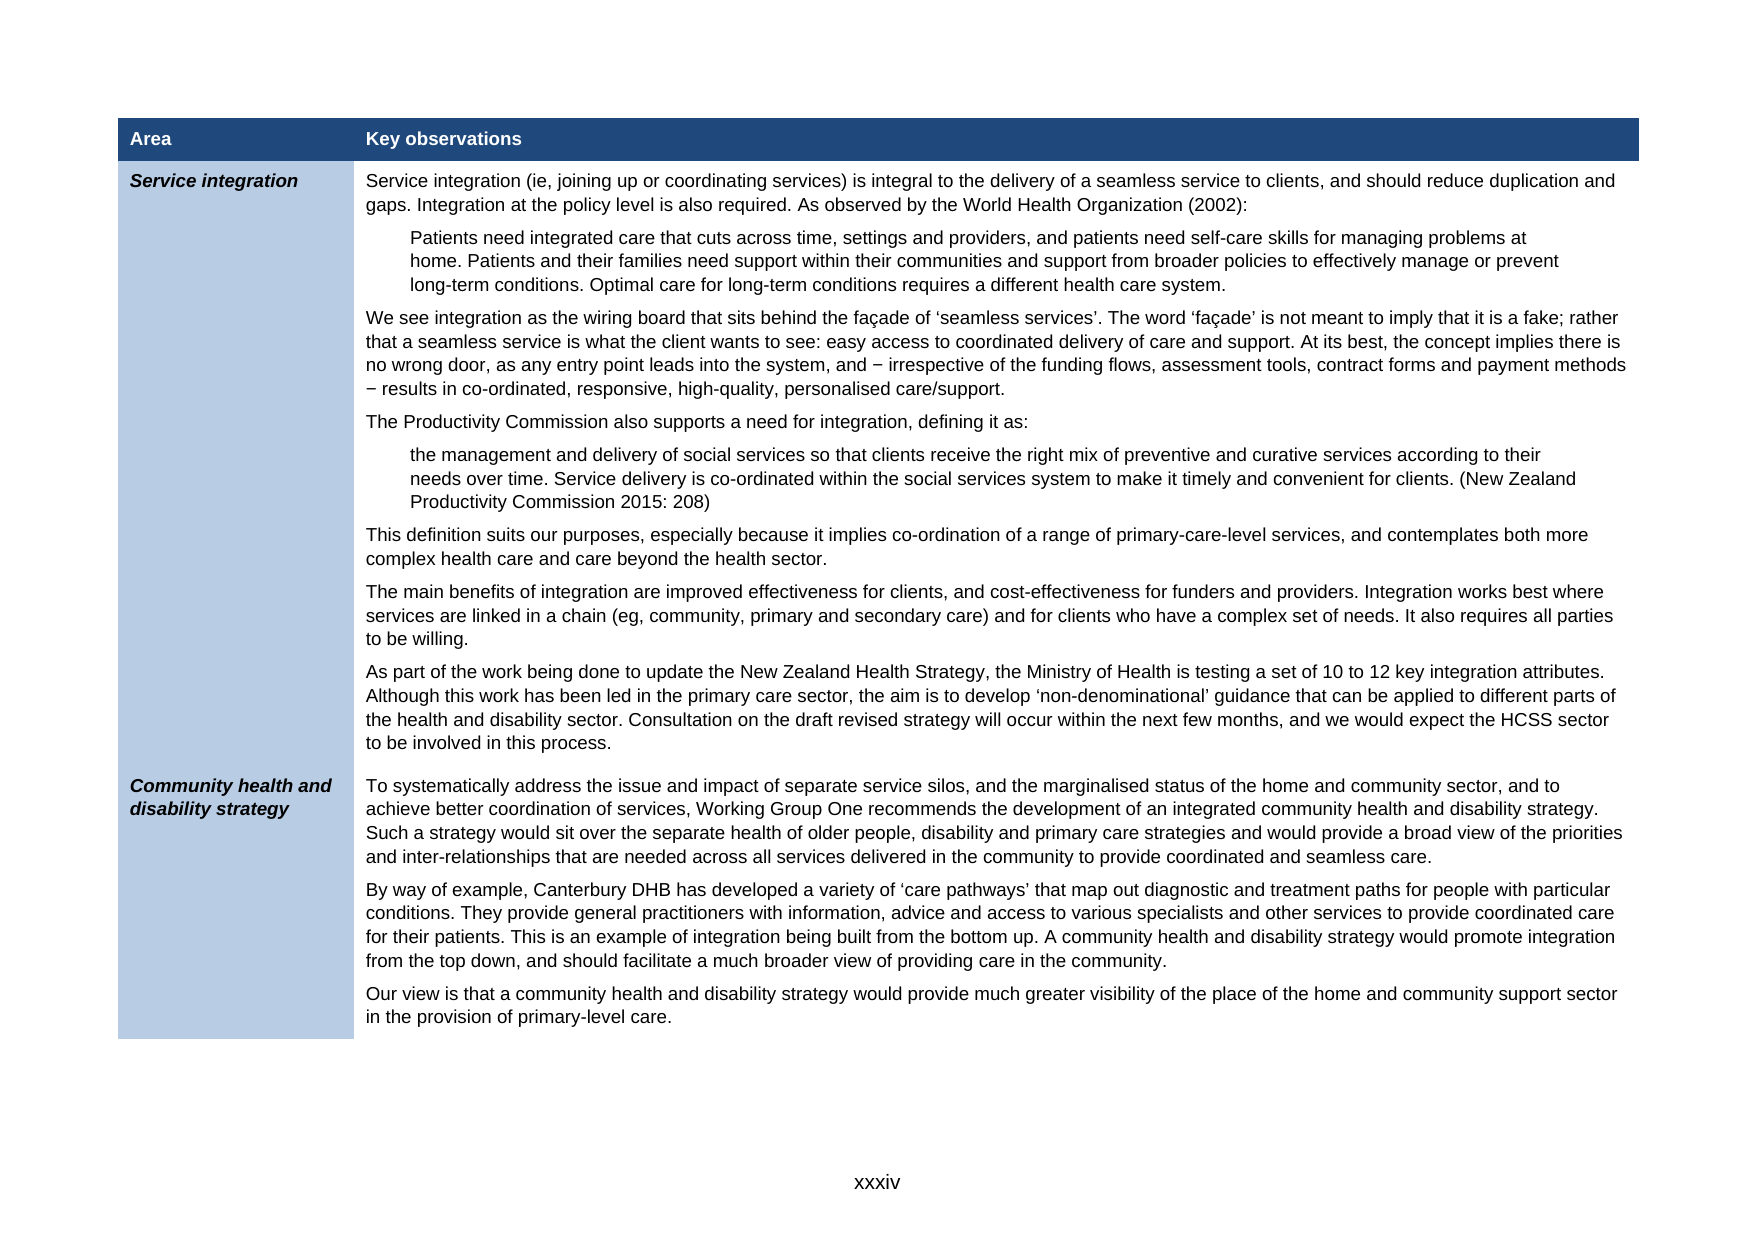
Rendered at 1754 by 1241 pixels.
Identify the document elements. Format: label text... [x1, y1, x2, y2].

table_cell Community health and disability strategy [118, 765, 354, 1039]
table_header Key observations [354, 118, 1639, 161]
table_cell Service integration [118, 161, 354, 765]
table_cell Service integration (ie, joining up or coordinating services) is integral to the delivery of a seamless service to clients, and should reduce duplication and gaps. Integration at the policy level is also required. As observed by the World Health Organization (2002): Patients need integrated care that cuts across time, settings and providers, and patients need self-care skills for managing problems at home. Patients and their families need support within their communities and support from broader policies to effectively manage or prevent long-term conditions. Optimal care for long-term conditions requires a different health care system. We see integration as the wiring board that sits behind the façade of ‘seamless services’. The word ‘façade’ is not meant to imply that it is a fake; rather that a seamless service is what the client wants to see: easy access to coordinated delivery of care and support. At its best, the concept implies there is no wrong door, as any entry point leads into the system, and − irrespective of the funding flows, assessment tools, contract forms and payment methods − results in co-ordinated, responsive, high-quality, personalised care/support. The Productivity Commission also supports a need for integration, defining it as: the management and delivery of social services so that clients receive the right mix of preventive and curative services according to their needs over time. Service delivery is co-ordinated within the social services system to make it timely and convenient for clients. (New Zealand Productivity Commission 2015: 208) This definition suits our purposes, especially because it implies co-ordination of a range of primary-care-level services, and contemplates both more complex health care and care beyond the health sector. The main benefits of integration are improved effectiveness for clients, and cost-effectiveness for funders and providers. Integration works best where services are linked in a chain (eg, community, primary and secondary care) and for clients who have a complex set of needs. It also requires all parties to be willing. As part of the work being done to update the New Zealand Health Strategy, the Ministry of Health is testing a set of 10 to 12 key integration attributes. Although this work has been led in the primary care sector, the aim is to develop ‘non-denominational’ guidance that can be applied to different parts of the health and disability sector. Consultation on the draft revised strategy will occur within the next few months, and we would expect the HCSS sector to be involved in this process. [354, 161, 1639, 765]
table_cell To systematically address the issue and impact of separate service silos, and the marginalised status of the home and community sector, and to achieve better coordination of services, Working Group One recommends the development of an integrated community health and disability strategy. Such a strategy would sit over the separate health of older people, disability and primary care strategies and would provide a broad view of the priorities and inter-relationships that are needed across all services delivered in the community to provide coordinated and seamless care. By way of example, Canterbury DHB has developed a variety of ‘care pathways’ that map out diagnostic and treatment paths for people with particular conditions. They provide general practitioners with information, advice and access to various specialists and other services to provide coordinated care for their patients. This is an example of integration being built from the bottom up. A community health and disability strategy would promote integration from the top down, and should facilitate a much broader view of providing care in the community. Our view is that a community health and disability strategy would provide much greater visibility of the place of the home and community support sector in the provision of primary-level care. [354, 765, 1639, 1039]
table_header Area [118, 118, 354, 161]
